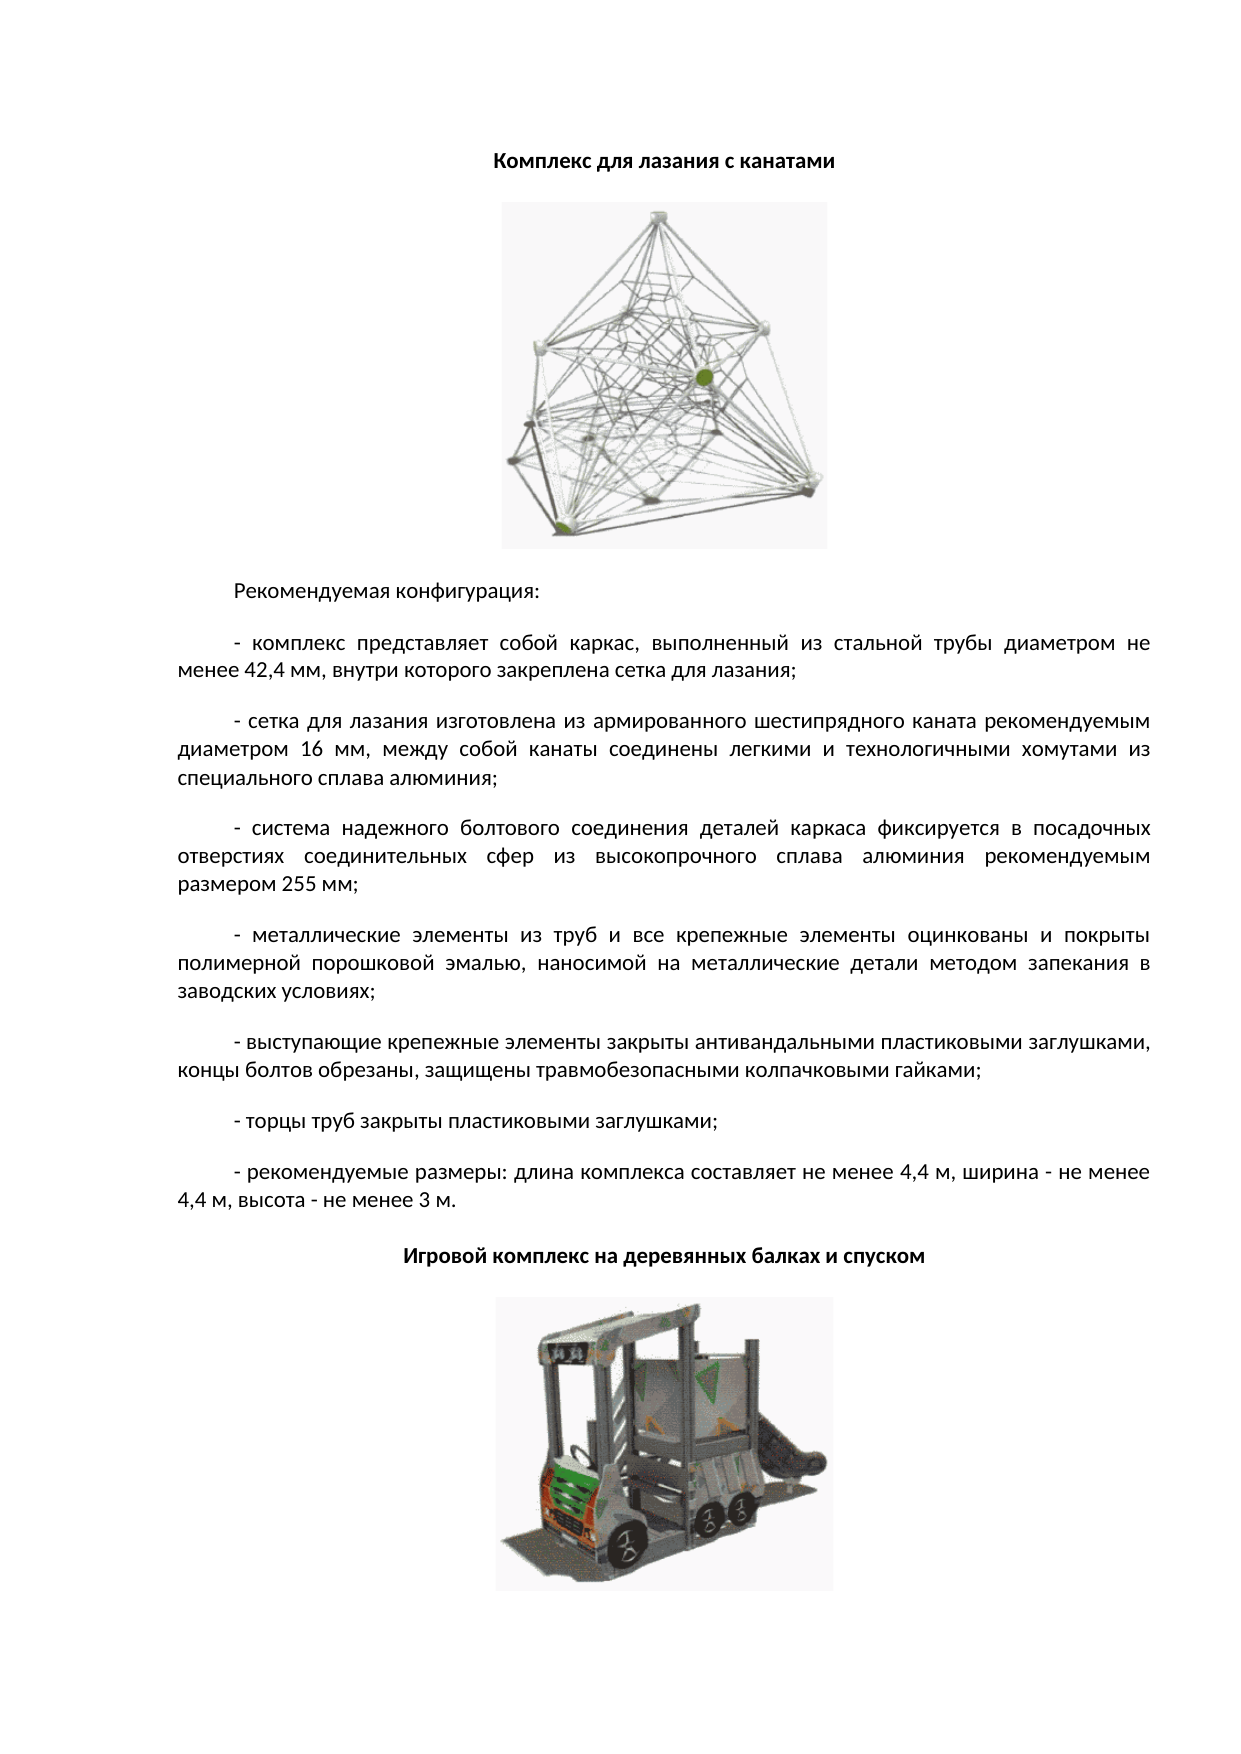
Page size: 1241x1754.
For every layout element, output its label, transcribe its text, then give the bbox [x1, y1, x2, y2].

text - рекомендуемые размеры: длина комплекса составляет не менее 4,4 м, ширина - не менее 4,4 м, высота - не менее 3 м. [177, 1157, 1152, 1213]
picture [495, 1297, 834, 1591]
text Рекомендуемая конфигурация: [177, 577, 1152, 605]
text - металлические элементы из труб и все крепежные элементы оцинкованы и покрыты полимерной порошковой эмалью, наносимой на металлические детали методом запекания в заводских условиях; [177, 921, 1152, 1004]
text - комплекс представляет собой каркас, выполненный из стальной трубы диаметром не менее 42,4 мм, внутри которого закреплена сетка для лазания; [177, 628, 1152, 684]
picture [501, 202, 828, 549]
title Комплекс для лазания с канатами [177, 146, 1152, 174]
text - торцы труб закрыты пластиковыми заглушками; [177, 1106, 1152, 1134]
text - система надежного болтового соединения деталей каркаса фиксируется в посадочных отверстиях соединительных сфер из высокопрочного сплава алюминия рекомендуемым размером 255 мм; [177, 813, 1152, 898]
title Игровой комплекс на деревянных балках и спуском [177, 1241, 1152, 1269]
text - выступающие крепежные элементы закрыты антивандальными пластиковыми заглушками, концы болтов обрезаны, защищены травмобезопасными колпачковыми гайками; [177, 1027, 1152, 1083]
text - сетка для лазания изготовлена из армированного шестипрядного каната рекомендуемым диаметром 16 мм, между собой канаты соединены легкими и технологичными хомутами из специального сплава алюминия; [177, 707, 1152, 791]
